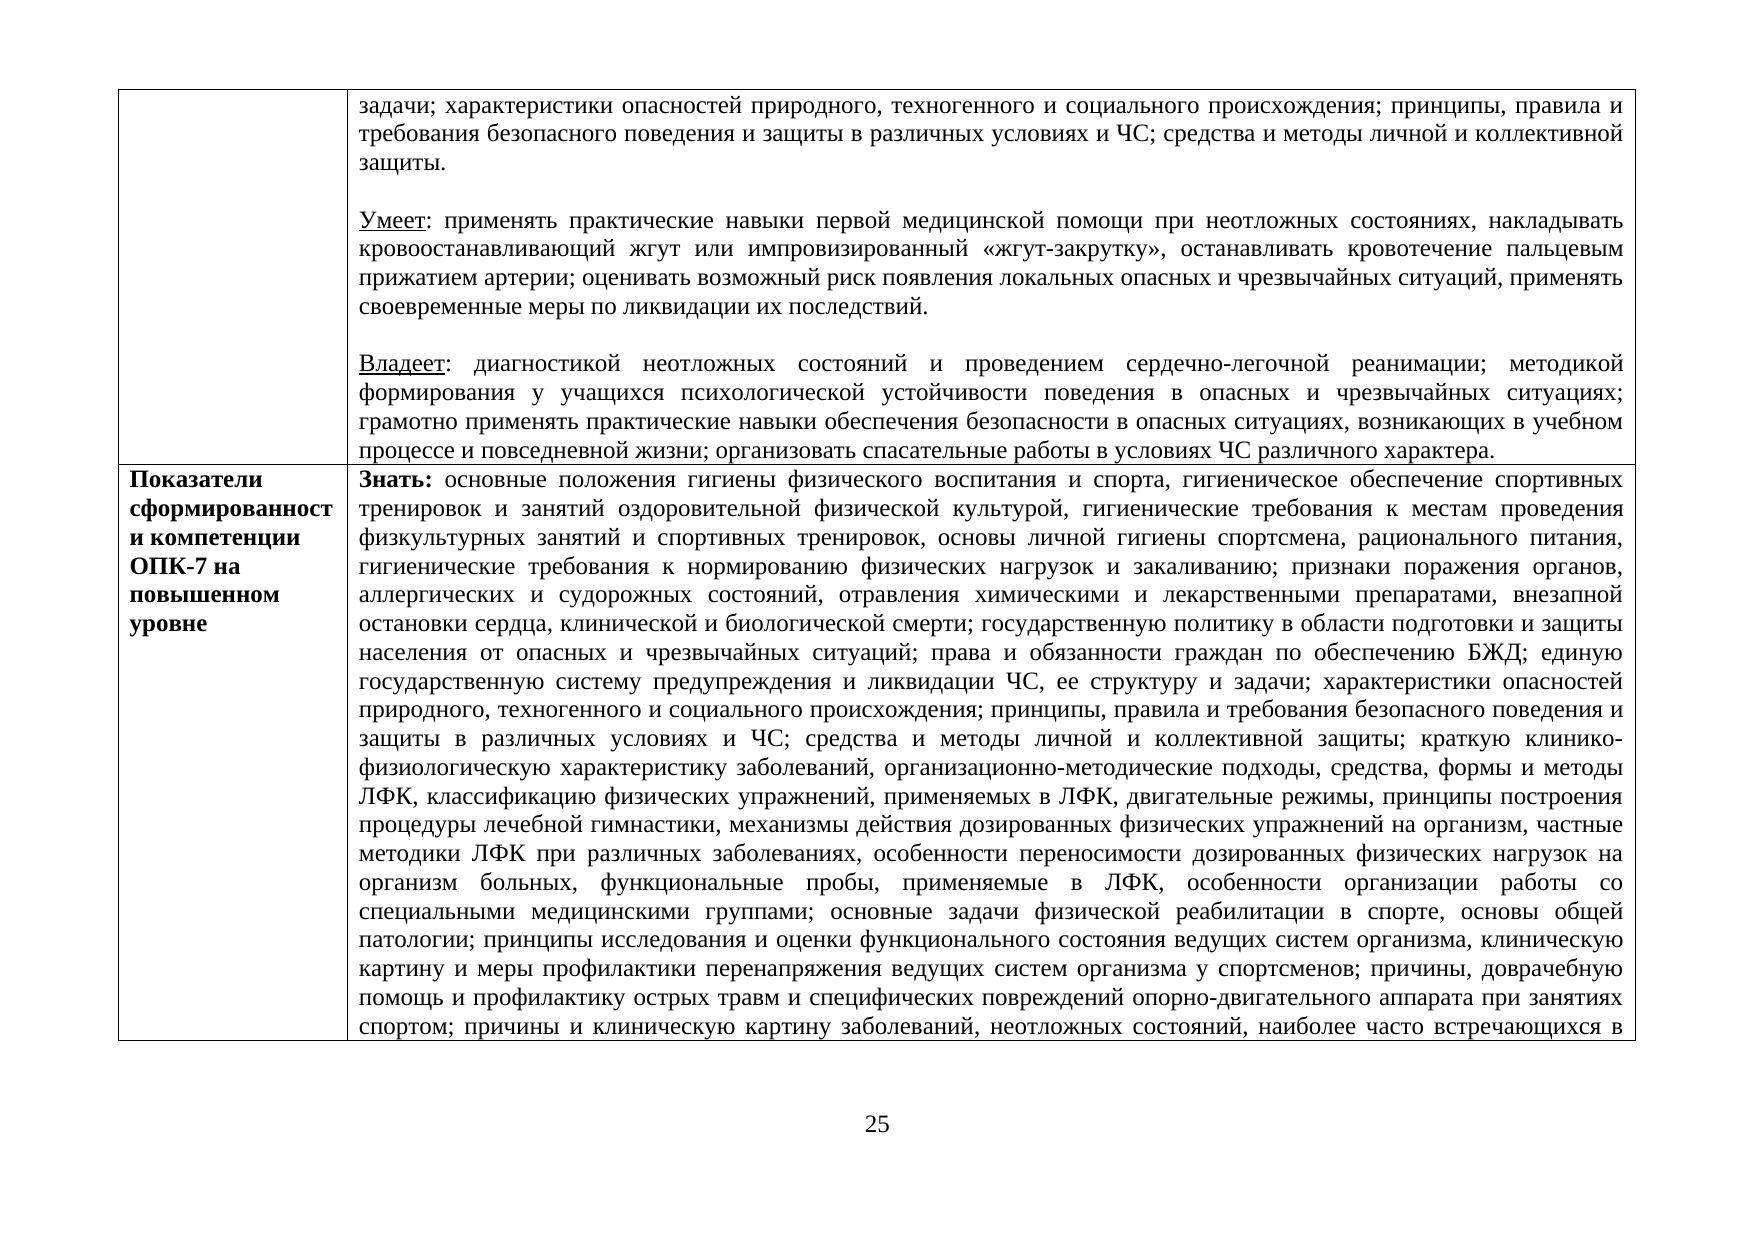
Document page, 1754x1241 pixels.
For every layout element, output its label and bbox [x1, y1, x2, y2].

table_cell [348, 465, 1635, 1039]
table_cell [119, 90, 347, 463]
table_cell [119, 465, 347, 1039]
table_cell [348, 90, 1635, 463]
